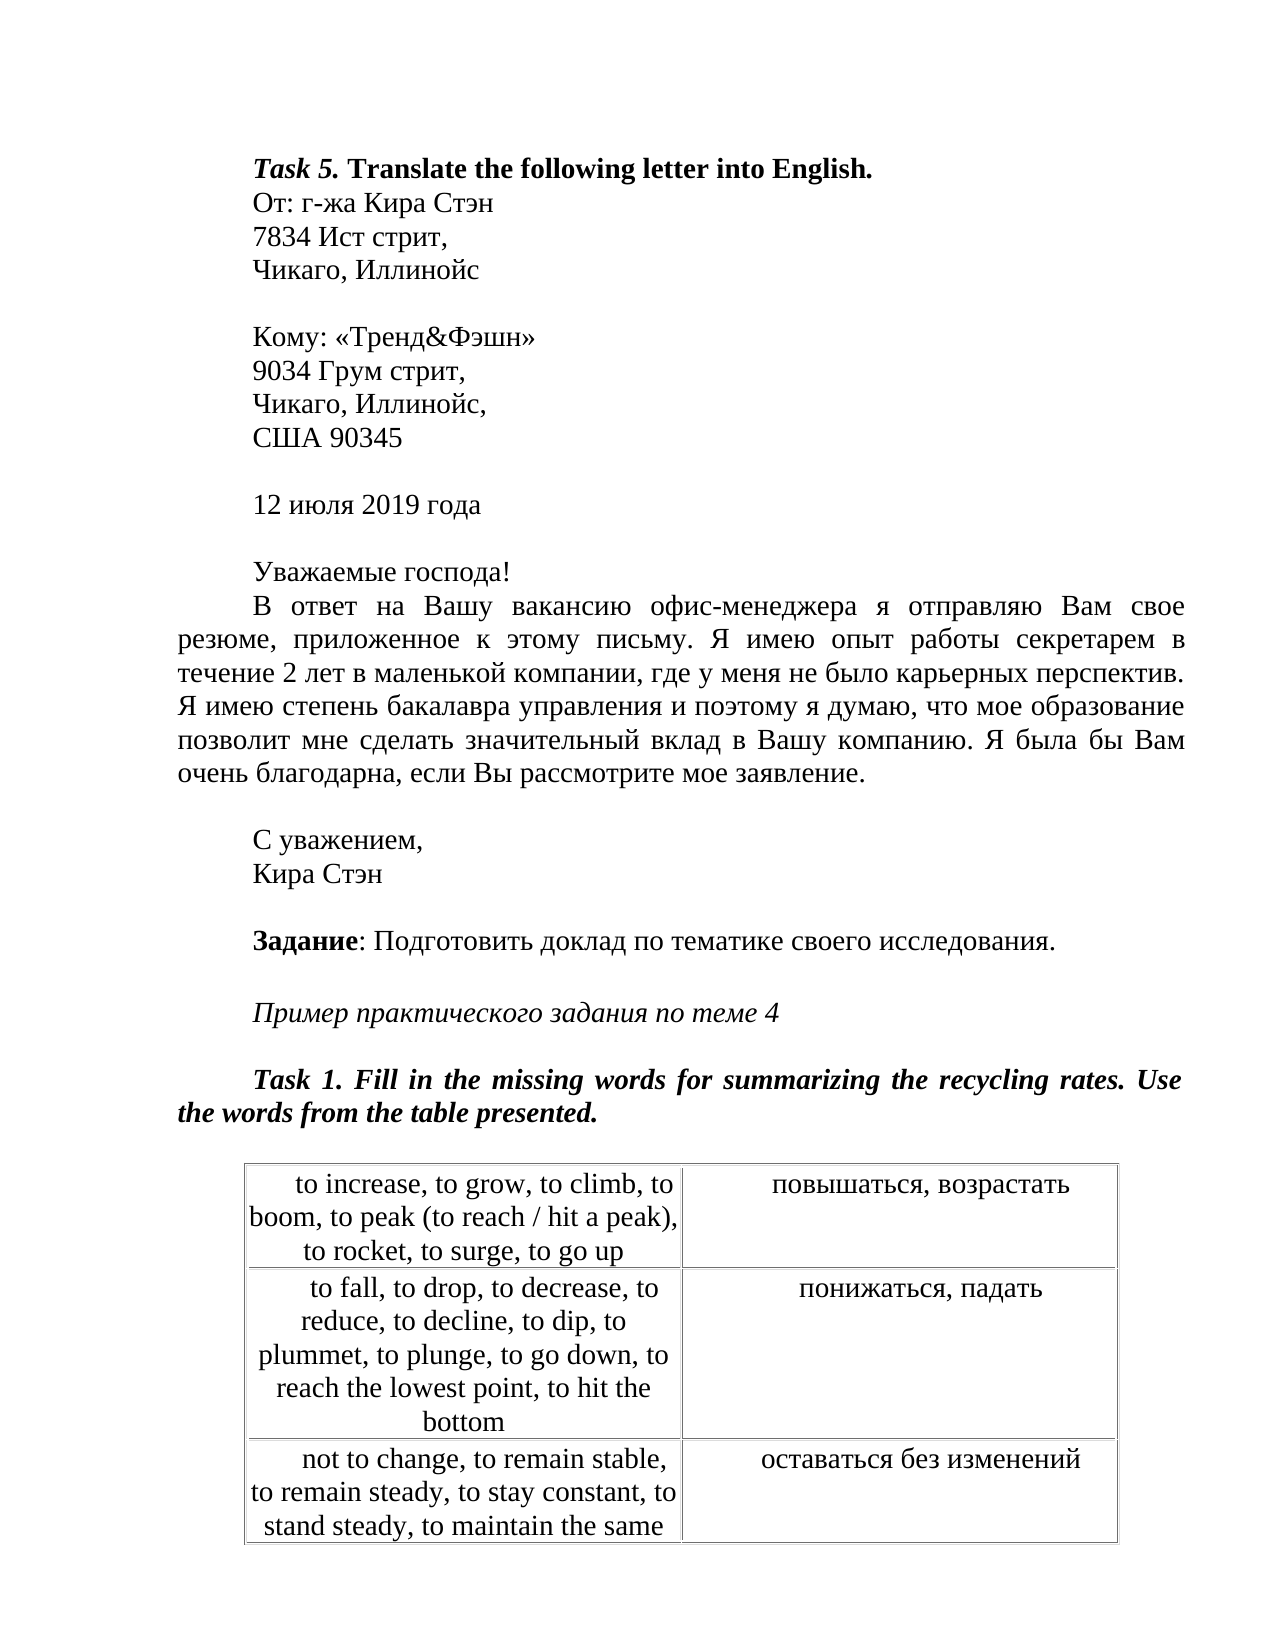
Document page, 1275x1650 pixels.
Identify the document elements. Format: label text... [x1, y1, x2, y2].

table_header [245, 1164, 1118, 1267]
text США 90345 [177, 420, 1186, 453]
text Пример практического задания по теме 4 [177, 995, 1186, 1028]
text Кому: «Тренд&Фэшн» [177, 319, 1186, 353]
text Task 1. Fill in the missing words for summarizing the recycling rates. Use the words from the table presented. [177, 1062, 1186, 1129]
text 12 июля 2019 года [177, 487, 1186, 521]
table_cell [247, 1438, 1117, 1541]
text Уважаемые господа! [177, 554, 1186, 588]
text Кира Стэн [177, 856, 1186, 889]
text 7834 Ист стрит, [177, 219, 1186, 252]
text В ответ на Вашу вакансию офис-менеджера я отправляю Вам свое резюме, приложенное к этому письму. Я имею опыт работы секретарем в течение 2 лет в маленькой компании, где у меня не было карьерных перспектив. Я имею степень бакалавра управления и поэтому я думаю, что мое образование позволит мне сделать значительный вклад в Вашу компанию. Я была бы Вам очень благодарна, если Вы рассмотрите мое заявление. [177, 588, 1186, 789]
text Task 5. Translate the following letter into English. [177, 152, 1186, 185]
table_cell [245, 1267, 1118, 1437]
text Задание: Подготовить доклад по тематике своего исследования. [177, 923, 1186, 957]
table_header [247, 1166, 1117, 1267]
text 9034 Грум стрит, [177, 353, 1186, 386]
text С уважением, [177, 822, 1186, 856]
text Чикаго, Иллинойс [177, 252, 1186, 286]
text Чикаго, Иллинойс, [177, 386, 1186, 420]
text От: г-жа Кира Стэн [177, 185, 1186, 219]
